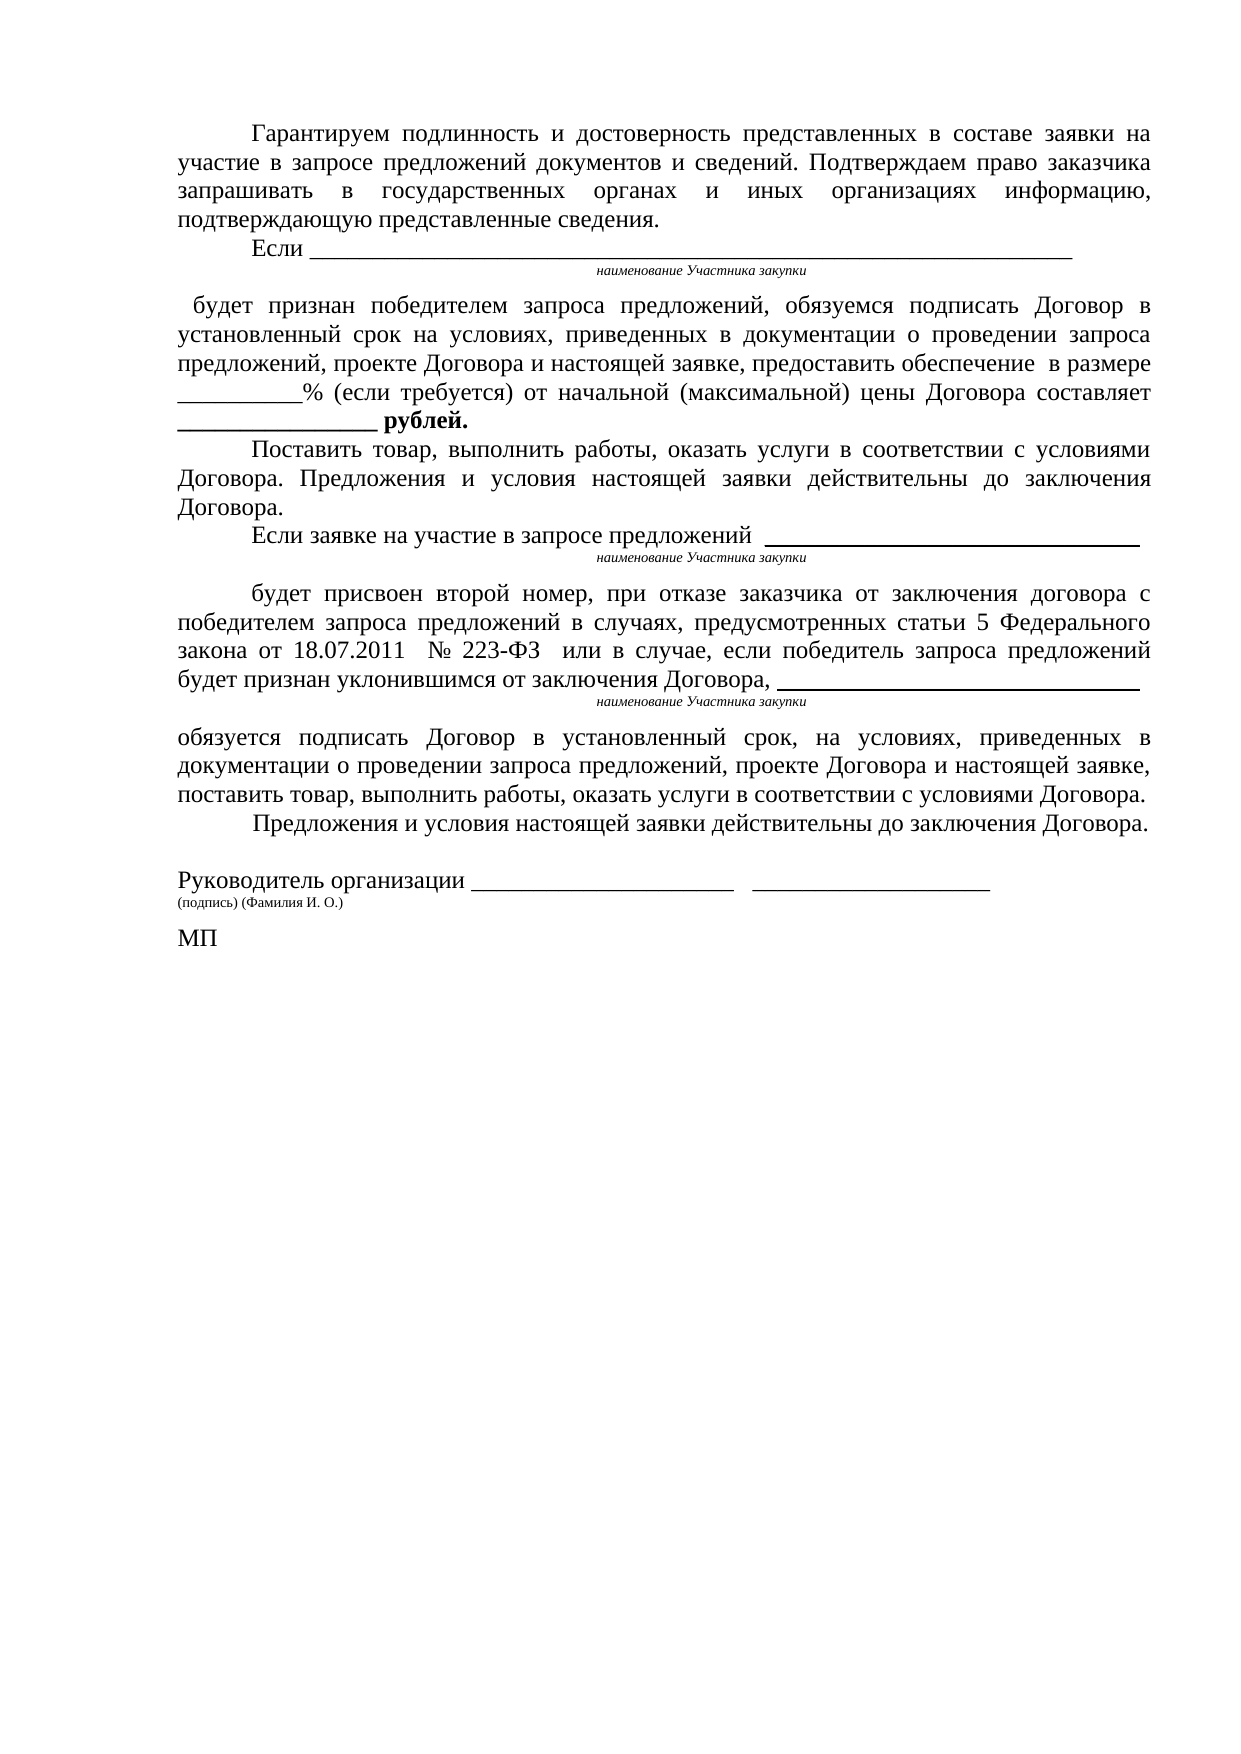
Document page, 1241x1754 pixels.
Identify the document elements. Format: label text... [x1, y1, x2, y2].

text Предложения и условия настоящей заявки действительны до заключения Договора. [177, 808, 1152, 837]
text обязуется подписать Договор в установленный срок, на условиях, приведенных в документации о проведении запроса предложений, проекте Договора и настоящей заявке, поставить товар, выполнить работы, оказать услуги в соответствии с условиями Договора. [177, 722, 1152, 808]
text наименование Участника закупки [177, 693, 1152, 722]
text наименование Участника закупки [177, 549, 1152, 578]
text (подпись) (Фамилия И. О.) [177, 894, 1152, 923]
text Руководитель организации _____________________ ___________________ [177, 866, 1152, 894]
text будет присвоен второй номер, при отказе заказчика от заключения договора с победителем запроса предложений в случаях, предусмотренных статьи 5 Федерального закона от 18.07.2011 № 223-ФЗ или в случае, если победитель запроса предложений будет признан уклонившимся от заключения Договора, _____________________________ [177, 578, 1152, 693]
text Гарантируем подлинность и достоверность представленных в составе заявки на участие в запросе предложений документов и сведений. Подтверждаем право заказчика запрашивать в государственных органах и иных организациях информацию, подтверждающую представленные сведения. [177, 118, 1152, 233]
text наименование Участника закупки [177, 262, 1152, 291]
text Если заявке на участие в запросе предложений ______________________________ [177, 521, 1152, 549]
text Если _____________________________________________________________ [177, 233, 1152, 262]
text МП [177, 923, 1152, 952]
text будет признан победителем запроса предложений, обязуемся подписать Договор в установленный срок на условиях, приведенных в документации о проведении запроса предложений, проекте Договора и настоящей заявке, предоставить обеспечение в размере __________% (если требуется) от начальной (максимальной) цены Договора составляет ________________ рублей. [177, 291, 1152, 434]
text Поставить товар, выполнить работы, оказать услуги в соответствии с условиями Договора. Предложения и условия настоящей заявки действительны до заключения Договора. [177, 434, 1152, 521]
